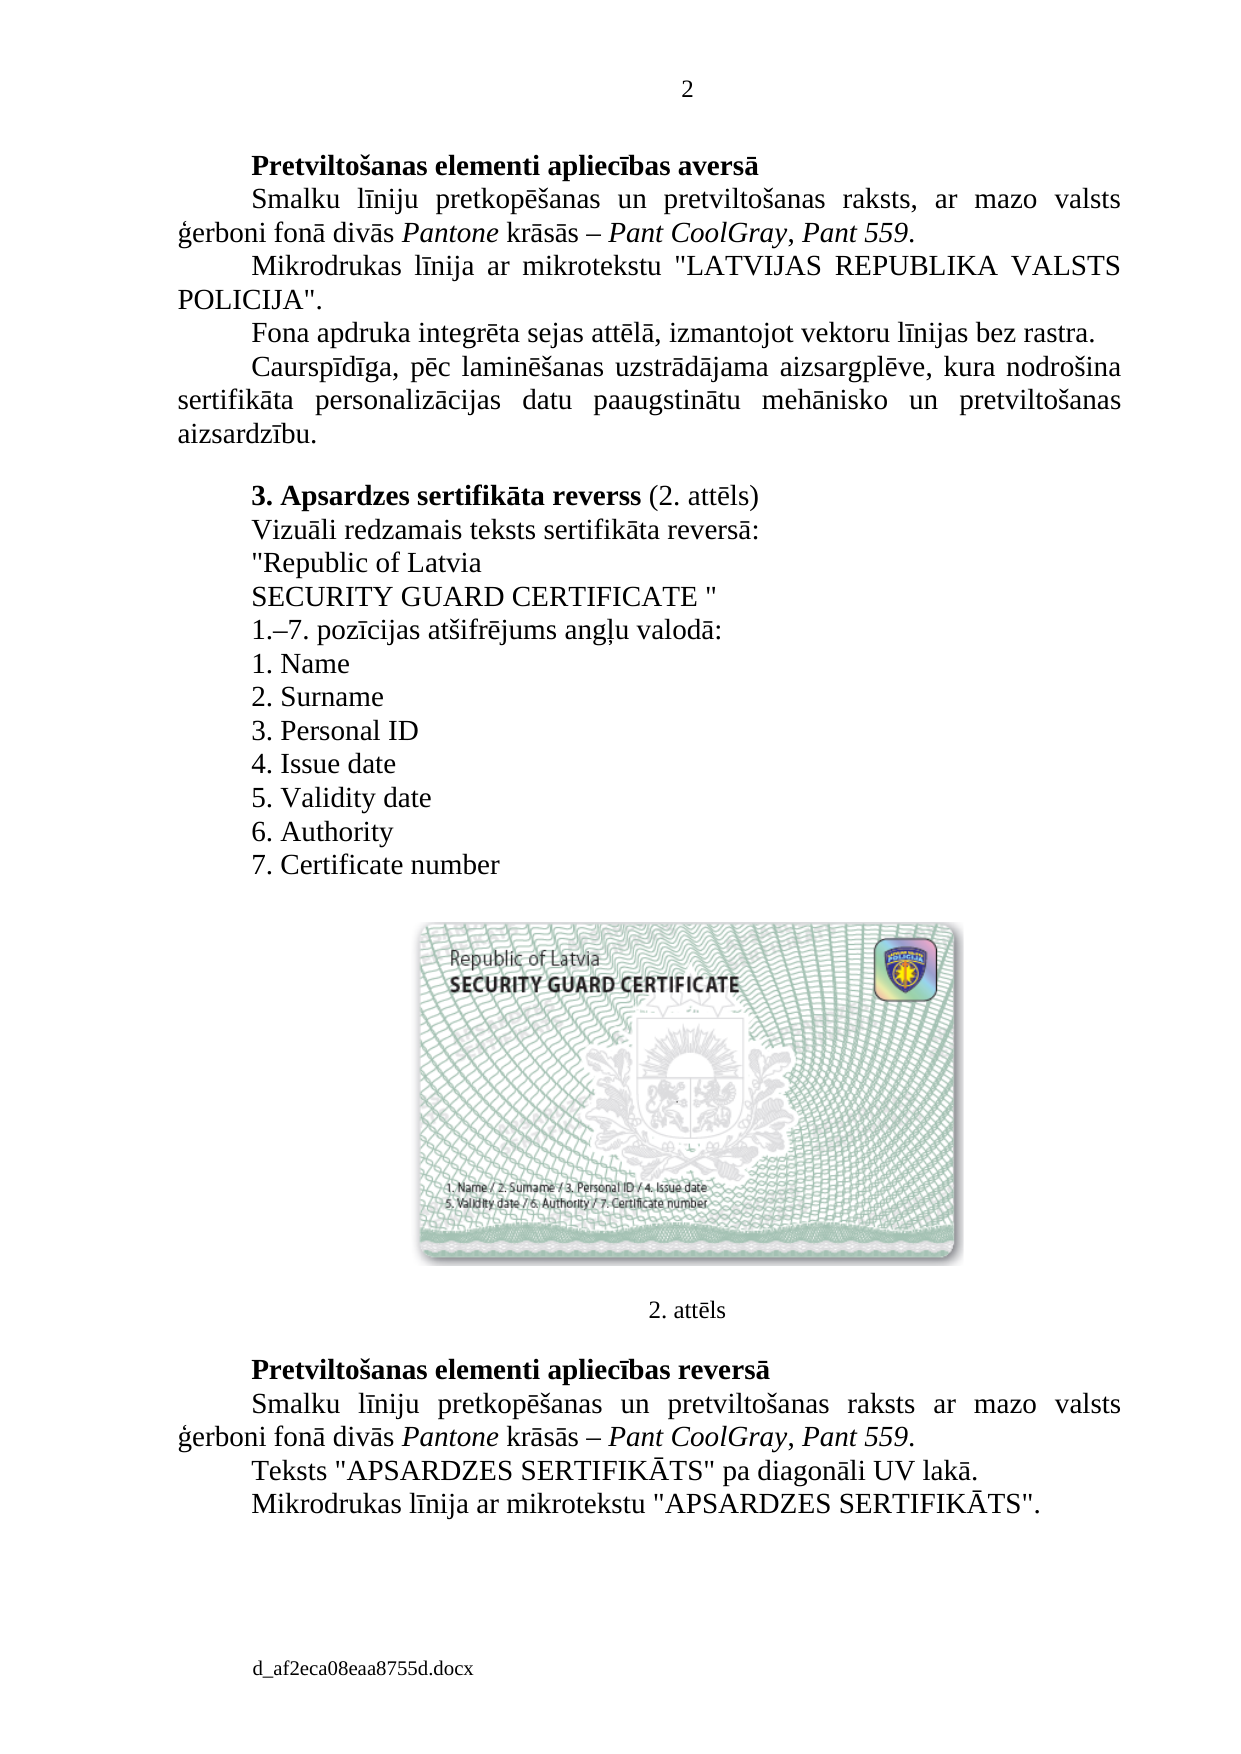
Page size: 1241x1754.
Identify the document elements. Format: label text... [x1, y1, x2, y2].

text 2. attēls [177, 1295, 1122, 1324]
text 1.–7. pozīcijas atšifrējums angļu valodā: [177, 612, 1122, 646]
text Vizuāli redzamais teksts sertifikāta reversā: [177, 512, 1122, 545]
text Smalku līniju pretkopēšanas un pretviltošanas raksts ar mazo valsts ģerboni fonā divās Pantone krāsās – Pant CoolGray, Pant 559. [177, 1386, 1122, 1453]
text Caurspīdīga, pēc laminēšanas uzstrādājama aizsargplēve, kura nodrošina sertifikāta personalizācijas datu paaugstinātu mehānisko un pretviltošanas aizsardzību. [177, 349, 1122, 449]
text Mikrodrukas līnija ar mikrotekstu "APSARDZES SERTIFIKĀTS". [177, 1487, 1122, 1520]
text 5. Validity date [177, 780, 1122, 814]
text Teksts "APSARDZES SERTIFIKĀTS" pa diagonāli UV lakā. [177, 1453, 1122, 1487]
text 3. Apsardzes sertifikāta reverss (2. attēls) [177, 478, 1122, 512]
text Fona apdruka integrēta sejas attēlā, izmantojot vektoru līnijas bez rastra. [177, 315, 1122, 349]
text "Republic of Latvia [177, 545, 1122, 579]
text 6. Authority [177, 814, 1122, 847]
text 7. Certificate number [177, 847, 1122, 881]
text SECURITY GUARD CERTIFICATE " [177, 579, 1122, 612]
picture [410, 922, 964, 1266]
text Pretviltošanas elementi apliecības aversā [177, 148, 1122, 181]
text Smalku līniju pretkopēšanas un pretviltošanas raksts, ar mazo valsts ģerboni fonā divās Pantone krāsās – Pant CoolGray, Pant 559. [177, 181, 1122, 248]
text 3. Personal ID [177, 713, 1122, 747]
text 1. Name [177, 646, 1122, 679]
text Pretviltošanas elementi apliecības reversā [177, 1352, 1122, 1386]
text 2. Surname [177, 679, 1122, 713]
text 4. Issue date [177, 747, 1122, 780]
text Mikrodrukas līnija ar mikrotekstu "LATVIJAS REPUBLIKA VALSTS POLICIJA". [177, 248, 1122, 315]
